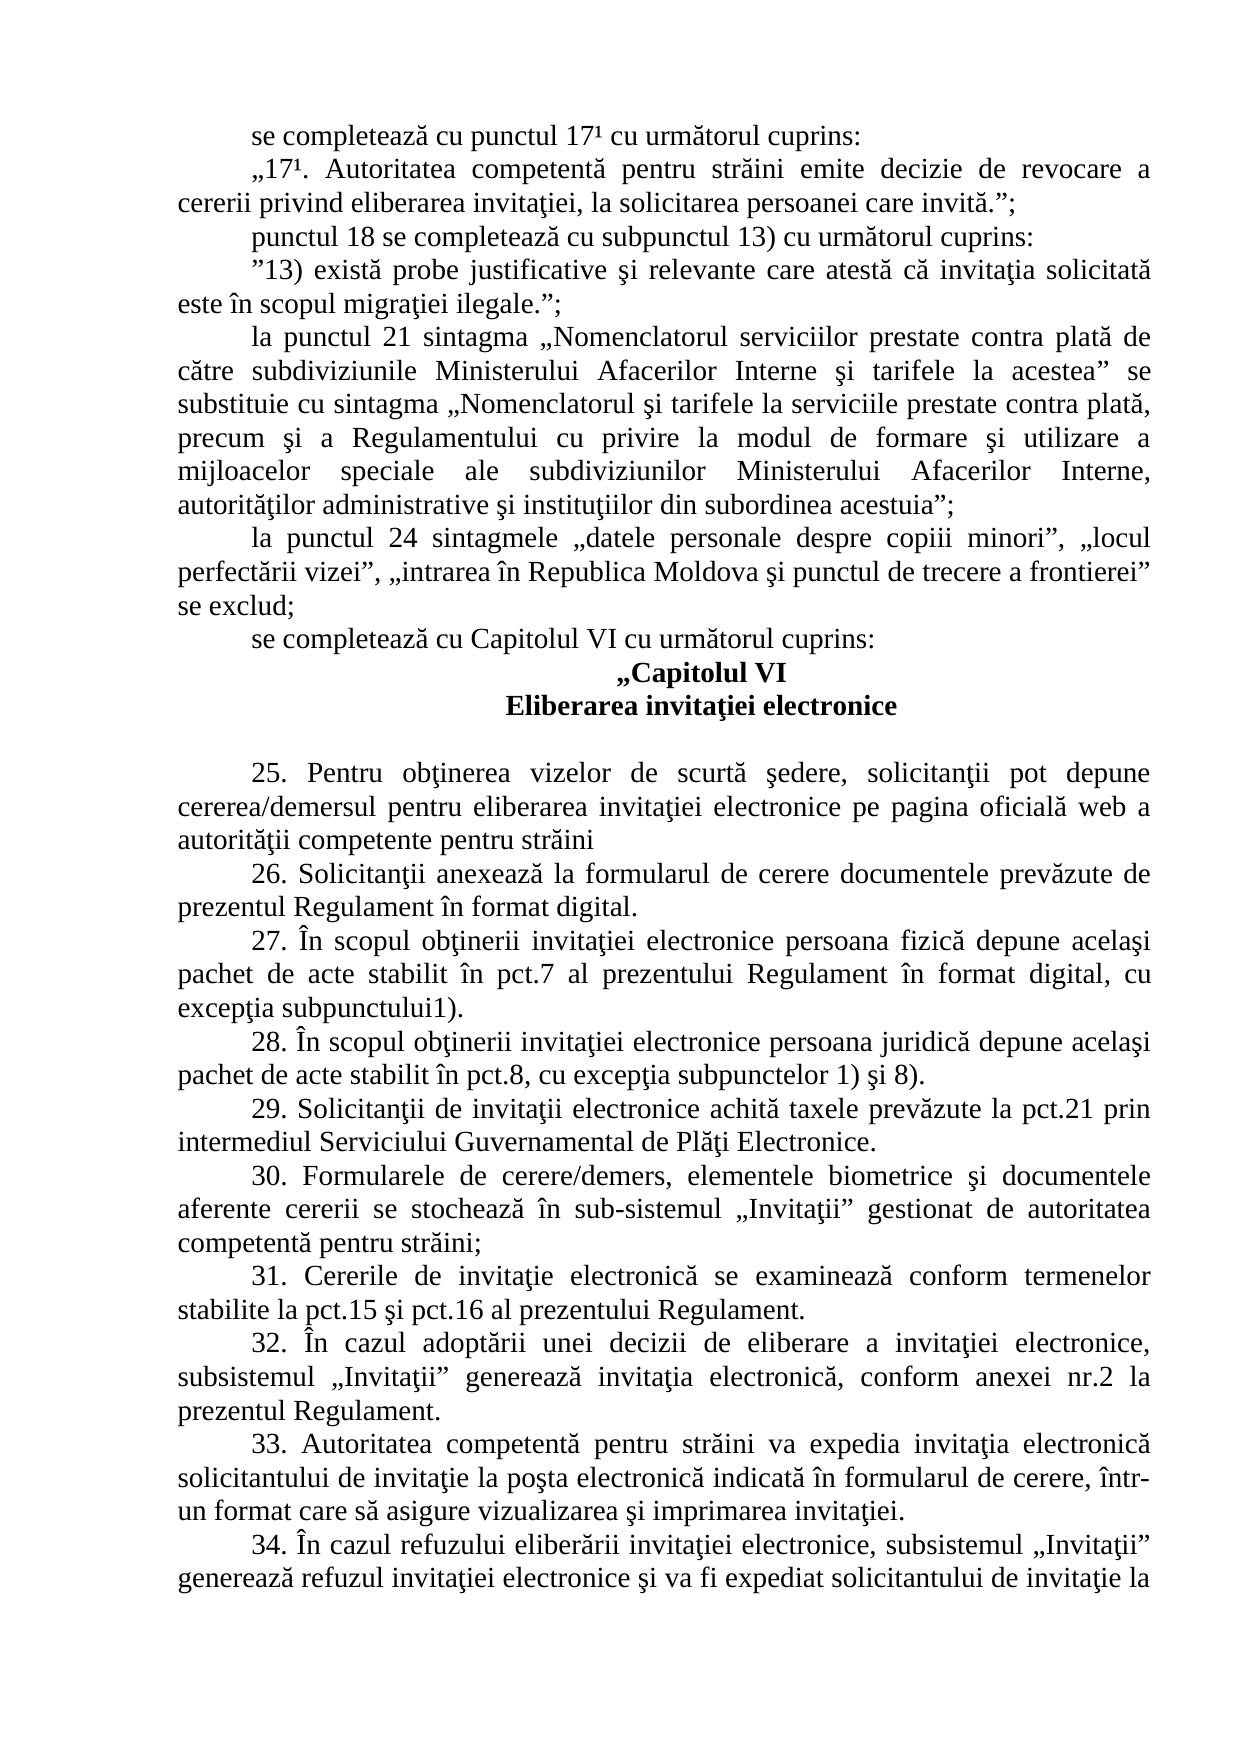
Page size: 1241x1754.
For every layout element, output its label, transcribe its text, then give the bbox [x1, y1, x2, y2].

list 30. Formularele de cerere/demers, elementele biometrice şi documentele aferente cererii se stochează în sub-sistemul „Invitaţii” gestionat de autoritatea competentă pentru străini; [177, 1158, 1152, 1258]
list 27. În scopul obţinerii invitaţiei electronice persoana fizică depune acelaşi pachet de acte stabilit în pct.7 al prezentului Regulament în format digital, cu excepţia subpunctului1). [177, 923, 1152, 1024]
text la punctul 21 sintagma „Nomenclatorul serviciilor prestate contra plată de către subdiviziunile Ministerului Afacerilor Interne şi tarifele la acestea” se substituie cu sintagma „Nomenclatorul şi tarifele la serviciile prestate contra plată, precum şi a Regulamentului cu privire la modul de formare şi utilizare a mijloacelor speciale ale subdiviziunilor Ministerului Afacerilor Interne, autorităţilor administrative şi instituţiilor din subordinea acestuia”; [177, 319, 1152, 521]
list 29. Solicitanţii de invitaţii electronice achită taxele prevăzute la pct.21 prin intermediul Serviciului Guvernamental de Plăţi Electronice. [177, 1091, 1152, 1158]
list 33. Autoritatea competentă pentru străini va expedia invitaţia electronică solicitantului de invitaţie la poşta electronică indicată în formularul de cerere, într-un format care să asigure vizualizarea şi imprimarea invitaţiei. [177, 1426, 1152, 1527]
text Eliberarea invitaţiei electronice [177, 688, 1152, 722]
text ”13) există probe justificative şi relevante care atestă că invitaţia solicitată este în scopul migraţiei ilegale.”; [177, 252, 1152, 319]
list 28. În scopul obţinerii invitaţiei electronice persoana juridică depune acelaşi pachet de acte stabilit în pct.8, cu excepţia subpunctelor 1) şi 8). [177, 1024, 1152, 1091]
text „17¹. Autoritatea competentă pentru străini emite decizie de revocare a cererii privind eliberarea invitaţiei, la solicitarea persoanei care invită.”; [177, 152, 1152, 219]
list 26. Solicitanţii anexează la formularul de cerere documentele prevăzute de prezentul Regulament în format digital. [177, 856, 1152, 923]
list 32. În cazul adoptării unei decizii de eliberare a invitaţiei electronice, subsistemul „Invitaţii” generează invitaţia electronică, conform anexei nr.2 la prezentul Regulament. [177, 1326, 1152, 1426]
text se completează cu Capitolul VI cu următorul cuprins: [177, 621, 1152, 655]
text se completează cu punctul 17¹ cu următorul cuprins: [177, 118, 1152, 152]
text „Capitolul VI [177, 655, 1152, 688]
list 31. Cererile de invitaţie electronică se examinează conform termenelor stabilite la pct.15 şi pct.16 al prezentului Regulament. [177, 1258, 1152, 1326]
text punctul 18 se completează cu subpunctul 13) cu următorul cuprins: [177, 219, 1152, 252]
list 25. Pentru obţinerea vizelor de scurtă şedere, solicitanţii pot depune cererea/demersul pentru eliberarea invitaţiei electronice pe pagina oficială web a autorităţii competente pentru străini [177, 755, 1152, 856]
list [177, 1527, 1152, 1594]
text la punctul 24 sintagmele „datele personale despre copiii minori”, „locul perfectării vizei”, „intrarea în Republica Moldova şi punctul de trecere a frontierei” se exclud; [177, 521, 1152, 621]
